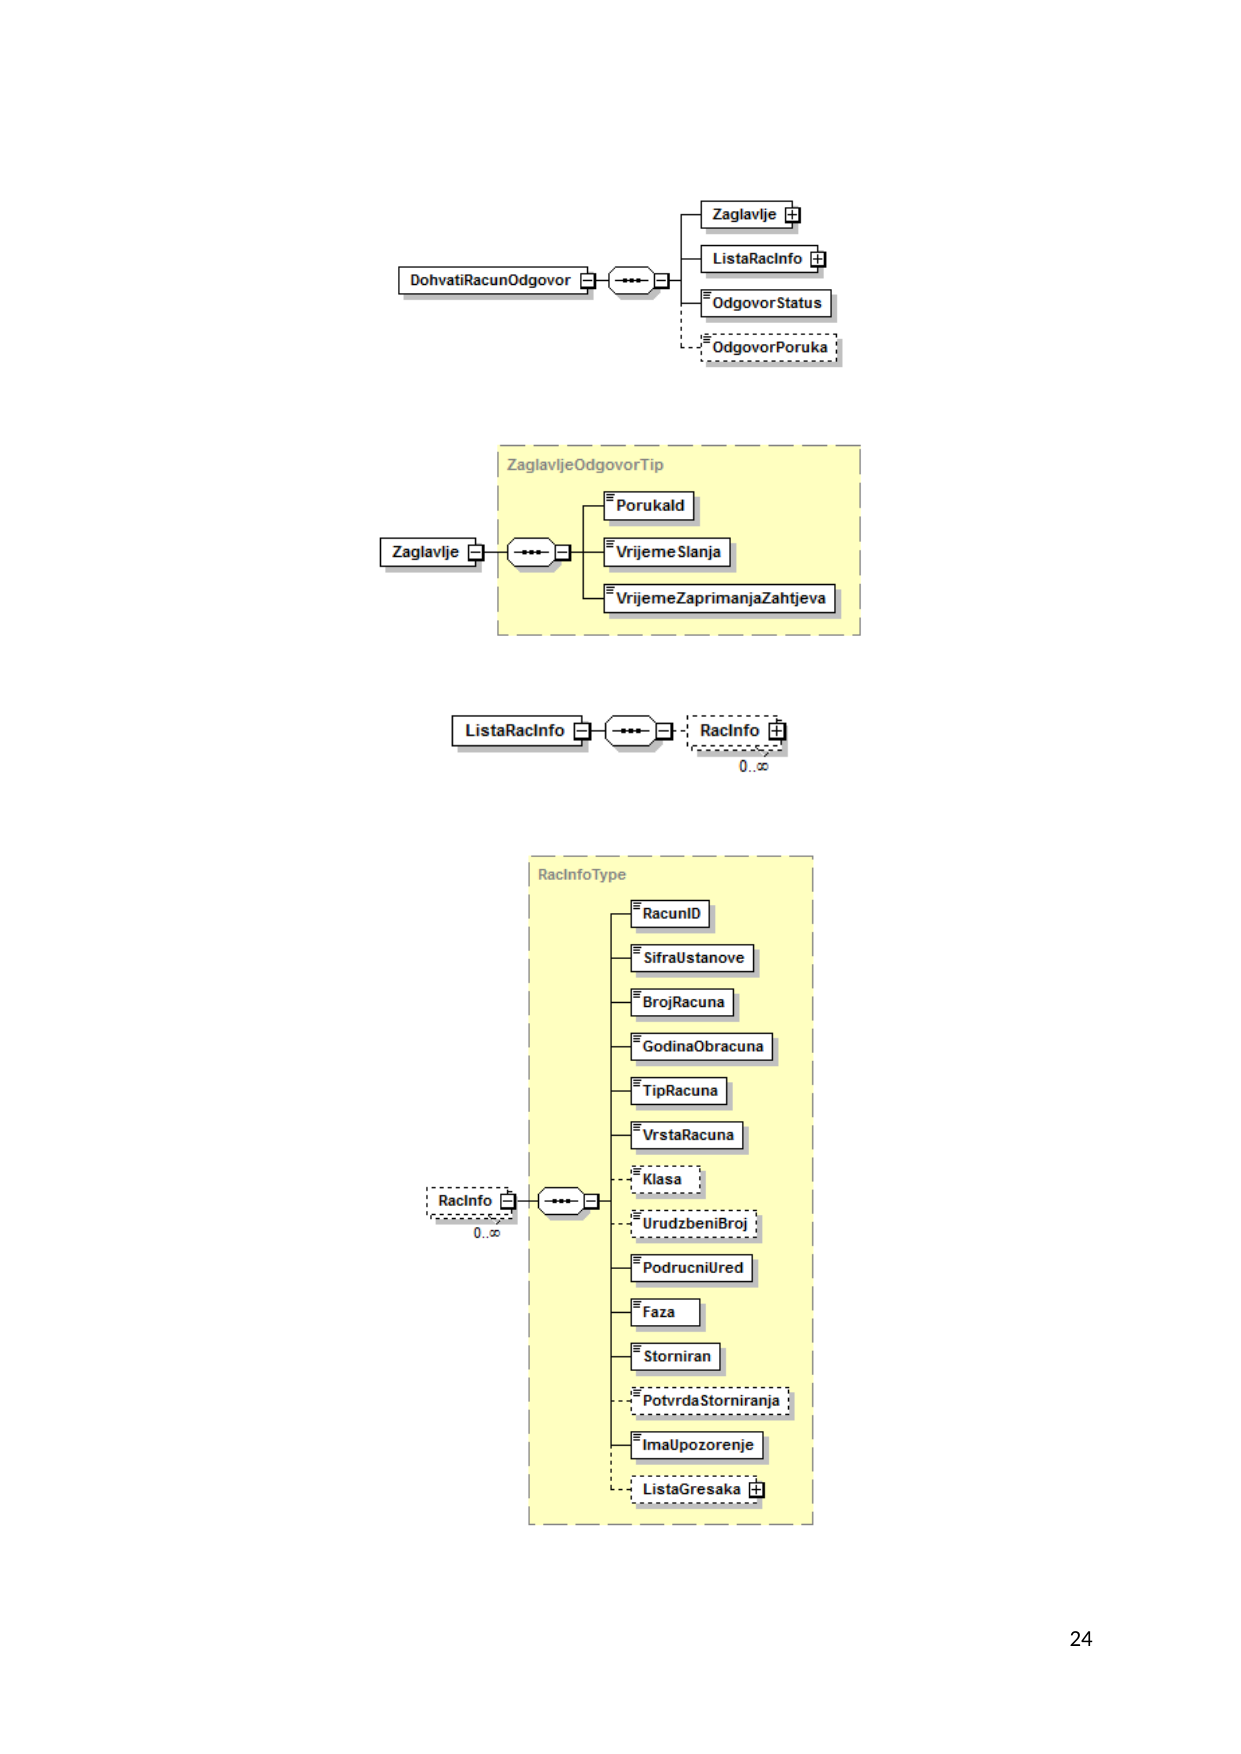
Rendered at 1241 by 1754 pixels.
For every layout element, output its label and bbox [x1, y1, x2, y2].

picture [385, 194, 855, 374]
picture [413, 849, 827, 1532]
picture [366, 439, 875, 643]
picture [437, 708, 803, 784]
